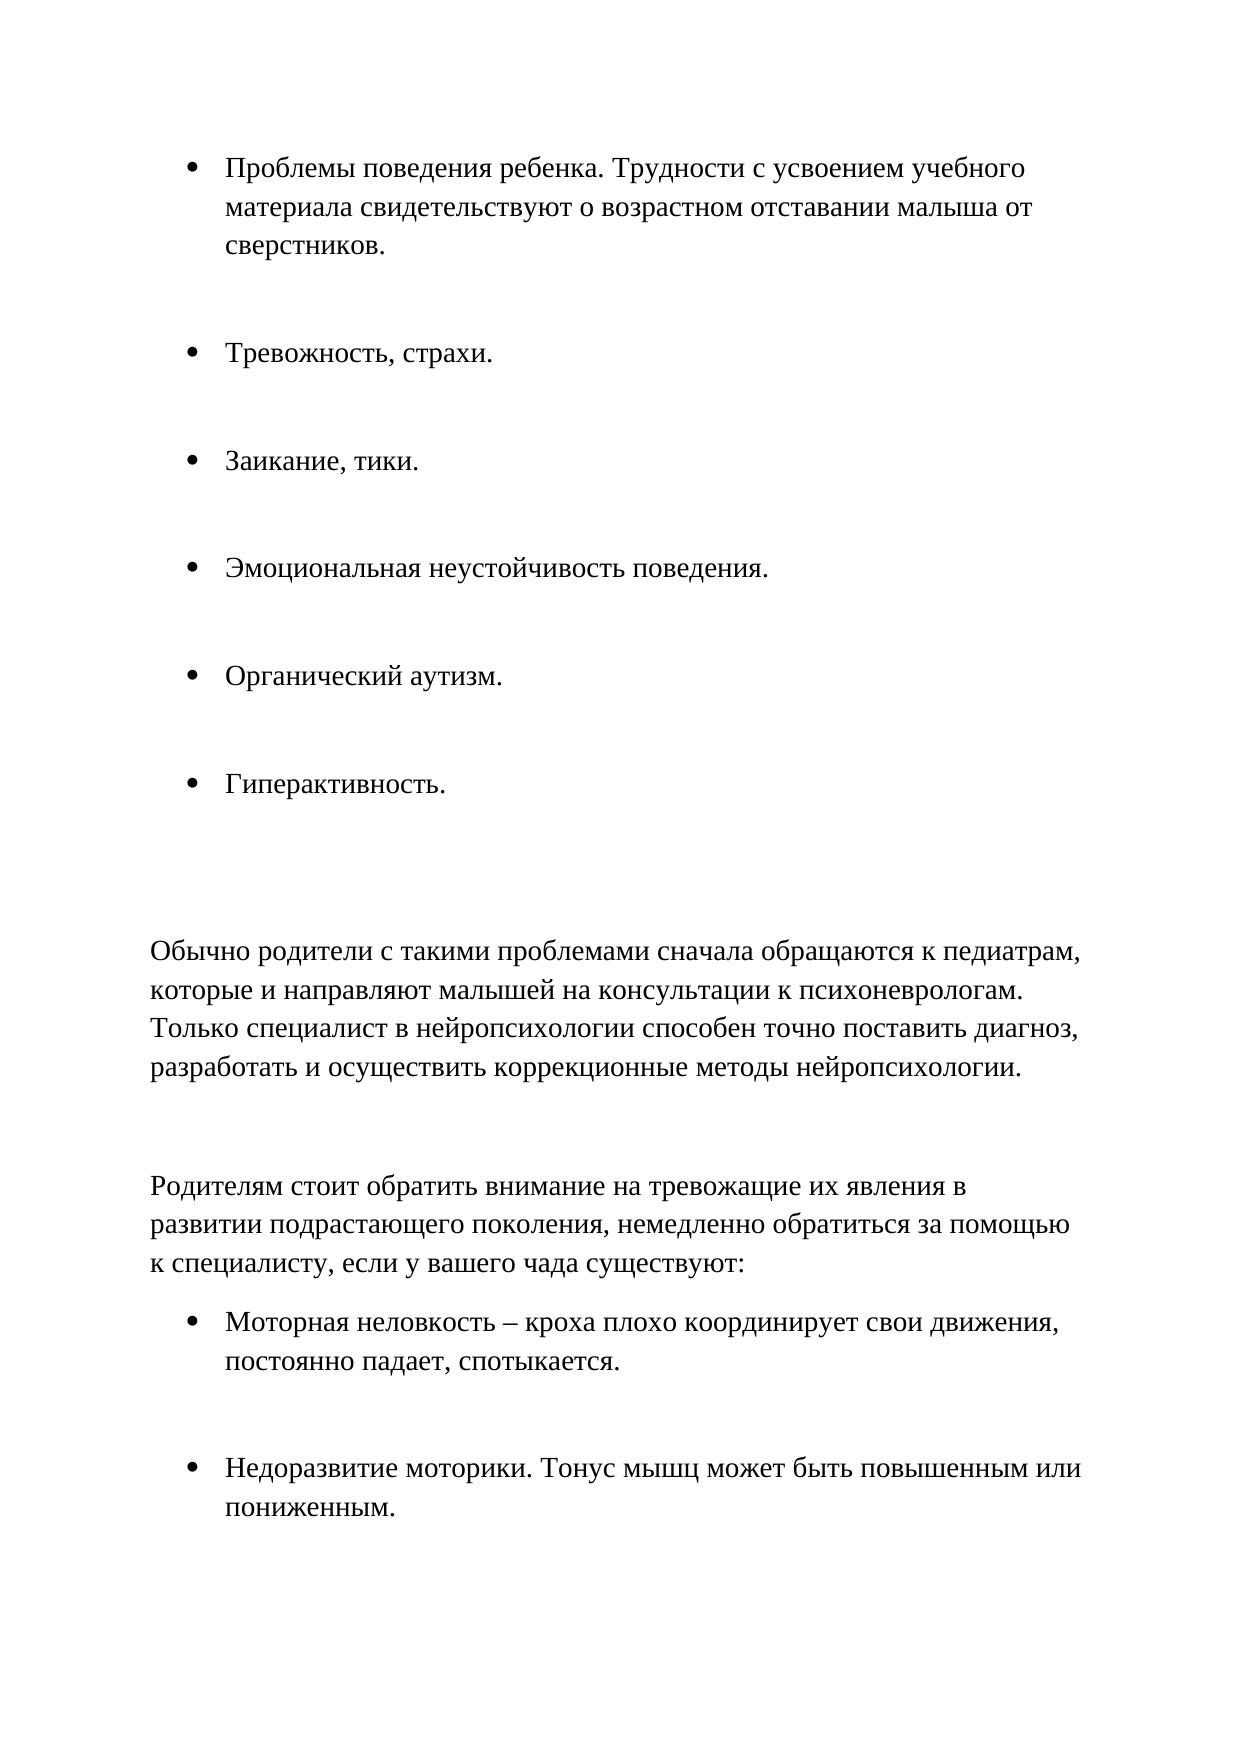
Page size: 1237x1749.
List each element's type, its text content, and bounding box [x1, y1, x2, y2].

list Гиперактивность. [187, 766, 1086, 800]
list Моторная неловкость – кроха плохо координирует свои движения, постоянно падает, спотыкается. [187, 1304, 1086, 1376]
list Тревожность, страхи. [187, 335, 1086, 368]
list Эмоциональная неустойчивость поведения. [187, 551, 1086, 584]
text Родителям стоит обратить внимание на тревожащие их явления в развитии подрастающего поколения, немедленно обратиться за помощью к специалисту, если у вашего чада существуют: [150, 1168, 1086, 1278]
text Обычно родители с такими проблемами сначала обращаются к педиатрам, которые и направляют малышей на консультации к психоневрологам. Только специалист в нейропсихологии способен точно поставить диагноз, разработать и осуществить коррекционные методы нейропсихологии. [150, 933, 1086, 1082]
list Недоразвитие моторики. Тонус мышц может быть повышенным или пониженным. [187, 1451, 1086, 1523]
list Проблемы поведения ребенка. Трудности с усвоением учебного материала свидетельствуют о возрастном отставании малыша от сверстников. [187, 150, 1086, 261]
list Заикание, тики. [187, 443, 1086, 476]
list Органический аутизм. [187, 658, 1086, 692]
